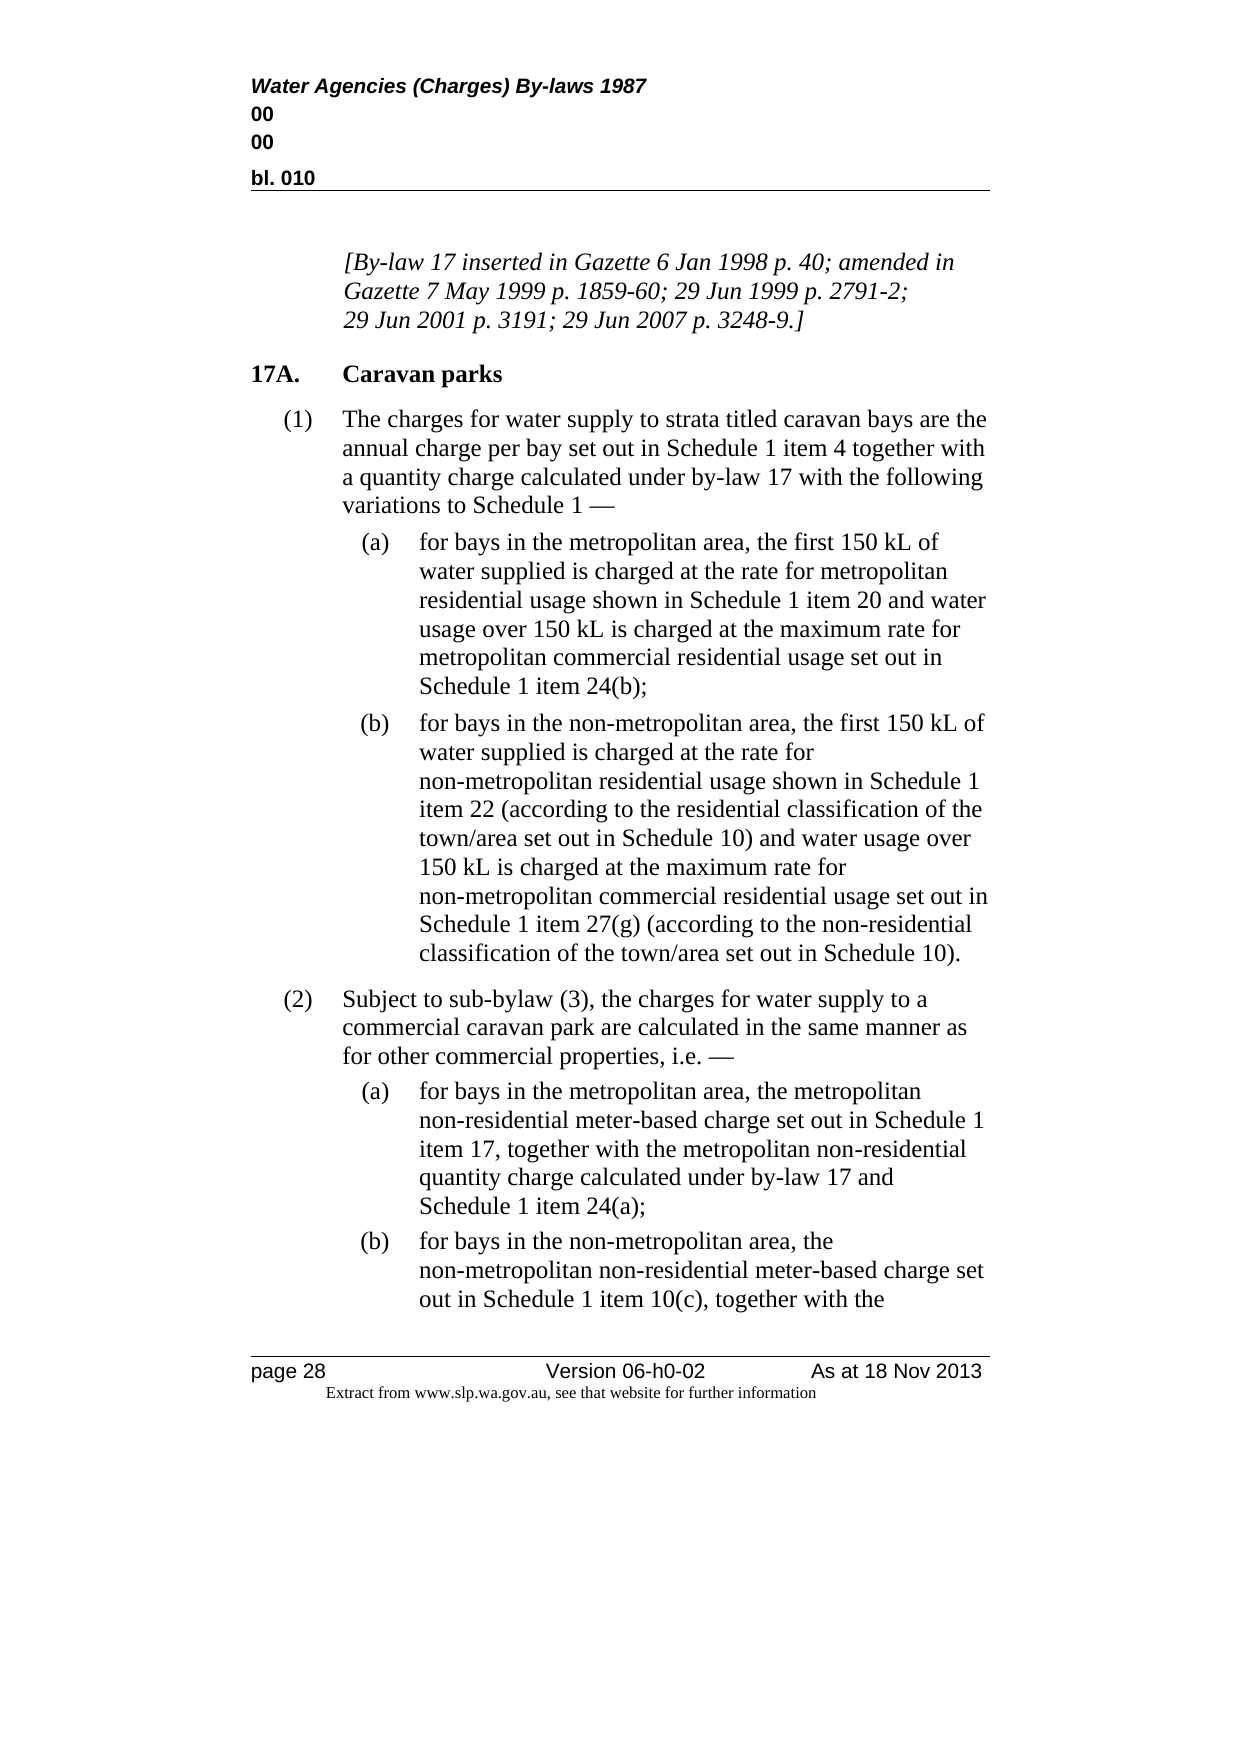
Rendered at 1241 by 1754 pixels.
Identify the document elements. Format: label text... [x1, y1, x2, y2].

text (2) Subject to sub-bylaw (3), the charges for water supply to a commercial caravan park are calculated in the same manner as for other commercial properties, i.e. — [251, 984, 990, 1070]
text (1) The charges for water supply to strata titled caravan bays are the annual charge per bay set out in Schedule 1 item 4 together with a quantity charge calculated under by-law 17 with the following variations to Schedule 1 — [251, 404, 990, 519]
subtitle 17A. Caravan parks [251, 359, 990, 387]
text (a) for bays in the metropolitan area, the first 150 kL of water supplied is charged at the rate for metropolitan residential usage shown in Schedule 1 item 20 and water usage over 150 kL is charged at the maximum rate for metropolitan commercial residential usage set out in Schedule 1 item 24(b); [251, 527, 990, 700]
text (b) for bays in the non-metropolitan area, the first 150 kL of water supplied is charged at the rate for non-metropolitan residential usage shown in Schedule 1 item 22 (according to the residential classification of the town/area set out in Schedule 10) and water usage over 150 kL is charged at the maximum rate for non-metropolitan commercial residential usage set out in Schedule 1 item 27(g) (according to the non-residential classification of the town/area set out in Schedule 10). [251, 708, 990, 967]
text (a) for bays in the metropolitan area, the metropolitan non-residential meter-based charge set out in Schedule 1 item 17, together with the metropolitan non-residential quantity charge calculated under by-law 17 and Schedule 1 item 24(a); [251, 1076, 990, 1220]
text [By-law 17 inserted in Gazette 6 Jan 1998 p. 40; amended in Gazette 7 May 1999 p. 1859-60; 29 Jun 1999 p. 2791-2; 29 Jun 2001 p. 3191; 29 Jun 2007 p. 3248-9.] [251, 247, 990, 334]
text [251, 1226, 990, 1312]
